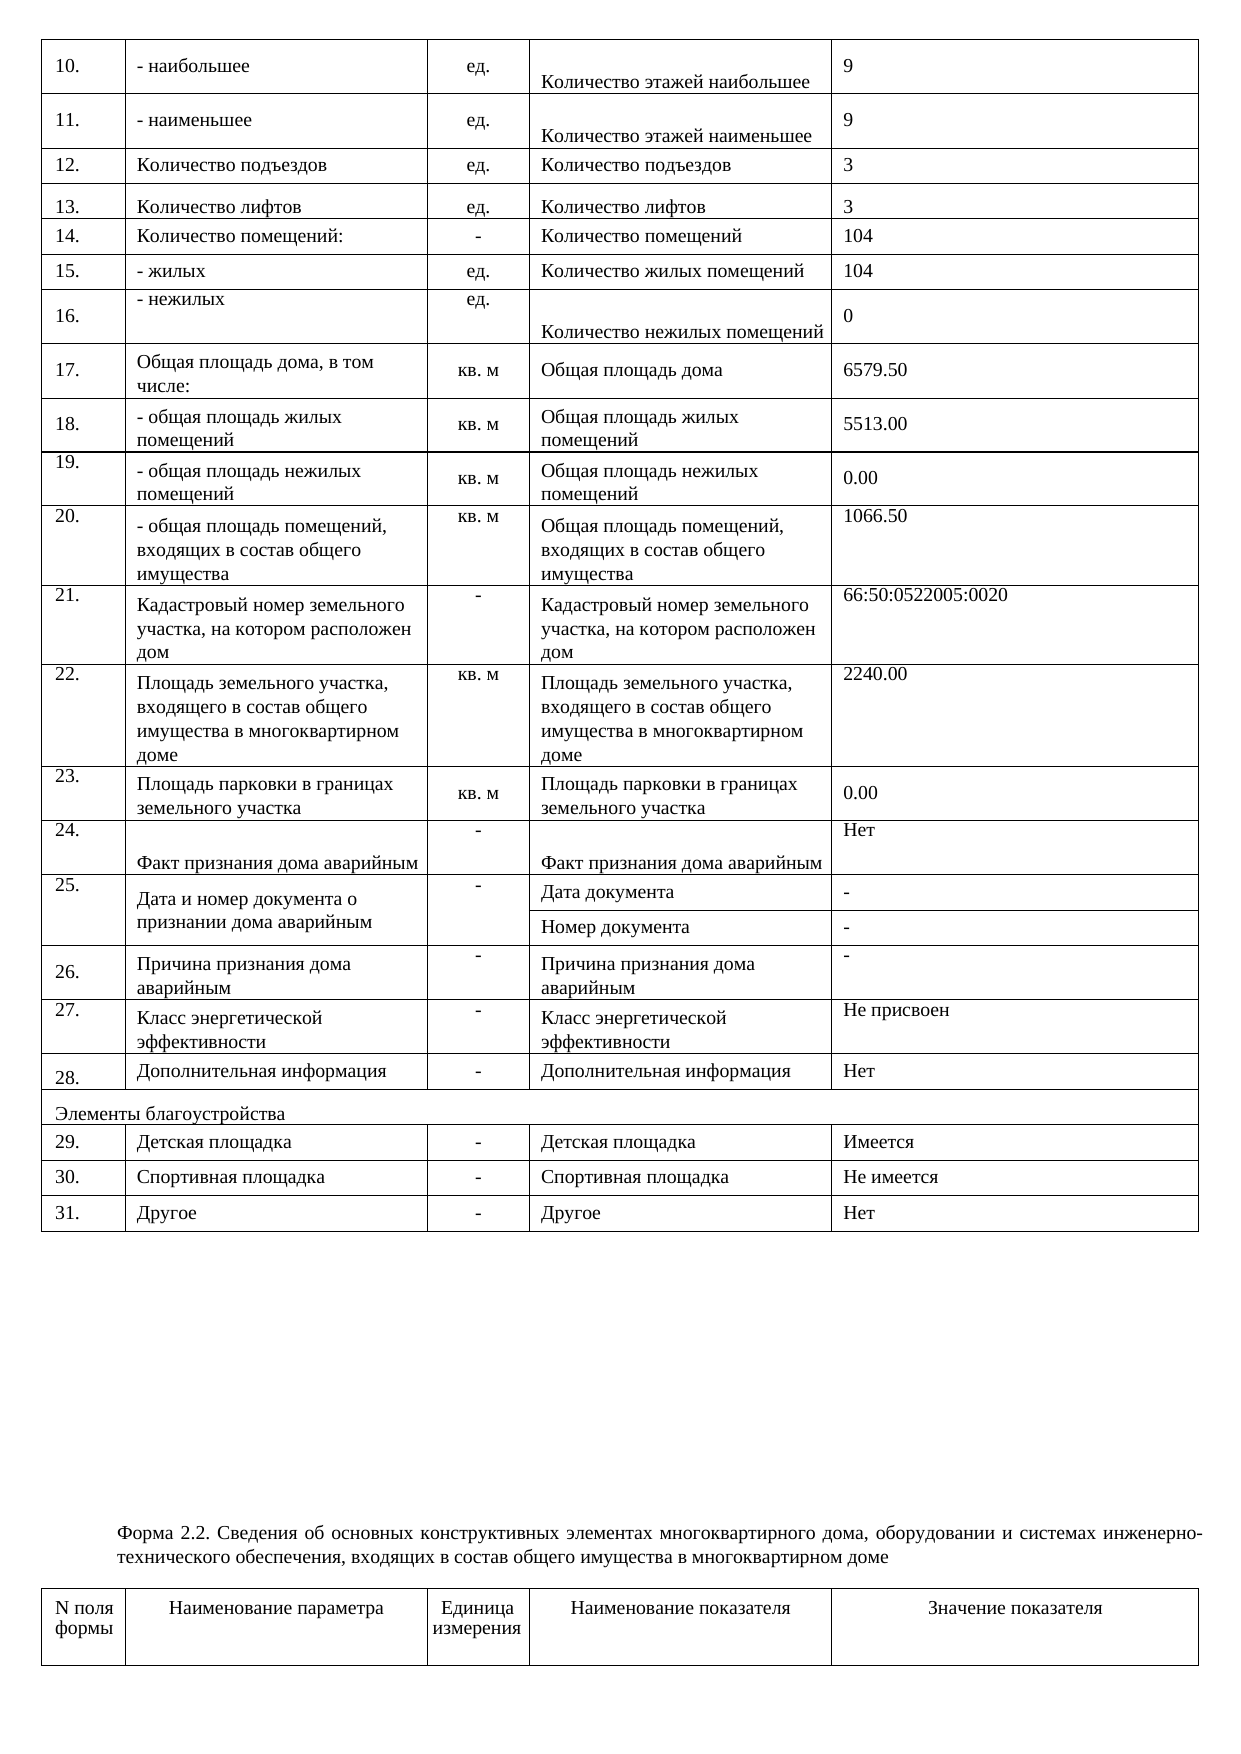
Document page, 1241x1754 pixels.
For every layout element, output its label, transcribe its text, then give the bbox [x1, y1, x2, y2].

table_cell Площадь парковки в границах земельного участка [126, 767, 427, 820]
table_cell измерения [428, 1619, 529, 1665]
table_header Наименование показателя [530, 1589, 831, 1619]
table_cell 5513.00 [832, 399, 1198, 451]
table_cell кв. м [428, 453, 529, 505]
table_cell - [428, 1161, 529, 1195]
table_cell - [428, 1125, 529, 1160]
table_cell [832, 1619, 1198, 1665]
table_cell Общая площадь дома [530, 344, 831, 397]
table_cell кв. м [428, 344, 529, 397]
table_cell 28. [42, 1054, 125, 1089]
table_cell 30. [42, 1161, 125, 1195]
table_cell формы [42, 1619, 125, 1665]
table_cell кв. м [428, 399, 529, 451]
table_cell 20. [42, 506, 125, 585]
table_cell Класс энергетической эффективности [126, 1000, 427, 1053]
table_cell 3 [832, 149, 1198, 183]
table_cell ед. [428, 94, 529, 147]
table_header Наименование параметра [126, 1589, 427, 1619]
table_cell - наименьшее [126, 94, 427, 147]
table_cell Факт признания дома аварийным [126, 821, 427, 874]
table_cell Кадастровый номер земельного участка, на котором расположен дом [530, 586, 831, 664]
table_cell Количество лифтов [126, 184, 427, 218]
table_cell ед. [428, 255, 529, 289]
table_cell - [428, 219, 529, 253]
table_cell Дополнительная информация [126, 1054, 427, 1089]
table_cell 0.00 [832, 767, 1198, 820]
table_cell - [832, 946, 1198, 999]
table_cell Класс энергетической эффективности [530, 1000, 831, 1053]
table_cell - [428, 946, 529, 999]
table_cell ед. [428, 149, 529, 183]
table_cell Факт признания дома аварийным [530, 821, 831, 874]
table_cell 19. [42, 453, 125, 505]
table_cell Количество этажей наибольшее [530, 40, 831, 93]
table_cell 9 [832, 94, 1198, 147]
table_cell 104 [832, 255, 1198, 289]
table_header N поля [42, 1589, 125, 1619]
table_cell - общая площадь жилых помещений [126, 399, 427, 451]
table_cell Другое [126, 1196, 427, 1231]
table_cell - [832, 875, 1198, 910]
table_cell 6579.50 [832, 344, 1198, 397]
table_cell 23. [42, 767, 125, 820]
table_cell - общая площадь нежилых помещений [126, 453, 427, 505]
table_cell кв. м [428, 767, 529, 820]
table_cell Количество нежилых помещений [530, 290, 831, 343]
table_cell Дата и номер документа о признании дома аварийным [126, 875, 427, 945]
table_cell - наибольшее [126, 40, 427, 93]
table_cell Спортивная площадка [126, 1161, 427, 1195]
table_cell [126, 1619, 427, 1665]
table_cell - жилых [126, 255, 427, 289]
table_cell - [428, 875, 529, 945]
table_cell 9 [832, 40, 1198, 93]
table_cell Дополнительная информация [530, 1054, 831, 1089]
table_cell 22. [42, 665, 125, 766]
table_cell Причина признания дома аварийным [126, 946, 427, 999]
table_cell Площадь земельного участка, входящего в состав общего имущества в многоквартирном доме [530, 665, 831, 766]
table_cell - [428, 1196, 529, 1231]
table_cell 12. [42, 149, 125, 183]
table_cell Нет [832, 821, 1198, 874]
table_cell - общая площадь помещений, входящих в состав общего имущества [126, 506, 427, 585]
table_cell Кадастровый номер земельного участка, на котором расположен дом [126, 586, 427, 664]
table_cell [530, 1619, 831, 1665]
table_cell Номер документа [530, 911, 831, 945]
table_cell 0.00 [832, 453, 1198, 505]
table_cell Количество лифтов [530, 184, 831, 218]
table_cell Не имеется [832, 1161, 1198, 1195]
table_cell - [832, 911, 1198, 945]
table_cell 21. [42, 586, 125, 664]
table_cell - [428, 1000, 529, 1053]
table_cell - нежилых [126, 290, 427, 343]
table_cell Общая площадь помещений, входящих в состав общего имущества [530, 506, 831, 585]
table_cell кв. м [428, 665, 529, 766]
table_cell Причина признания дома аварийным [530, 946, 831, 999]
table_cell Элементы благоустройства [42, 1090, 1198, 1124]
table_cell Не присвоен [832, 1000, 1198, 1053]
table_cell Спортивная площадка [530, 1161, 831, 1195]
table_cell 18. [42, 399, 125, 451]
table_cell Дата документа [530, 875, 831, 910]
table_cell Общая площадь дома, в том числе: [126, 344, 427, 397]
table_cell Другое [530, 1196, 831, 1231]
table_cell Нет [832, 1054, 1198, 1089]
table_cell ед. [428, 290, 529, 343]
table_cell Общая площадь нежилых помещений [530, 453, 831, 505]
table_cell 10. [42, 40, 125, 93]
table_cell 29. [42, 1125, 125, 1160]
table_cell 27. [42, 1000, 125, 1053]
table_cell Имеется [832, 1125, 1198, 1160]
table_cell 13. [42, 184, 125, 218]
table_cell Площадь парковки в границах земельного участка [530, 767, 831, 820]
table_cell 26. [42, 946, 125, 999]
table_cell 25. [42, 875, 125, 945]
table_cell Детская площадка [530, 1125, 831, 1160]
table_header Значение показателя [832, 1589, 1198, 1619]
table_cell Площадь земельного участка, входящего в состав общего имущества в многоквартирном доме [126, 665, 427, 766]
table_cell Нет [832, 1196, 1198, 1231]
table_cell Количество жилых помещений [530, 255, 831, 289]
table_cell 104 [832, 219, 1198, 253]
table_cell - [428, 821, 529, 874]
table_cell 11. [42, 94, 125, 147]
table_cell Количество подъездов [126, 149, 427, 183]
table_cell 2240.00 [832, 665, 1198, 766]
table_cell 15. [42, 255, 125, 289]
table_cell ед. [428, 40, 529, 93]
table_cell Общая площадь жилых помещений [530, 399, 831, 451]
table_header Единица [428, 1589, 529, 1619]
table_cell 16. [42, 290, 125, 343]
table_cell Количество этажей наименьшее [530, 94, 831, 147]
table_cell Количество помещений: [126, 219, 427, 253]
table_cell 1066.50 [832, 506, 1198, 585]
table_cell - [428, 1054, 529, 1089]
text Форма 2.2. Сведения об основных конструктивных элементах многоквартирного дома, оборудовании и системах инженерно-технического обеспечения, входящих в состав общего имущества в многоквартирном доме [117, 1520, 1205, 1568]
table_cell 31. [42, 1196, 125, 1231]
table_cell Детская площадка [126, 1125, 427, 1160]
table_cell ед. [428, 184, 529, 218]
table_cell 3 [832, 184, 1198, 218]
table_cell Количество подъездов [530, 149, 831, 183]
table_cell 66:50:0522005:0020 [832, 586, 1198, 664]
table_cell - [428, 586, 529, 664]
table_cell 17. [42, 344, 125, 397]
table_cell кв. м [428, 506, 529, 585]
table_cell 0 [832, 290, 1198, 343]
table_cell Количество помещений [530, 219, 831, 253]
table_cell 24. [42, 821, 125, 874]
table_cell 14. [42, 219, 125, 253]
